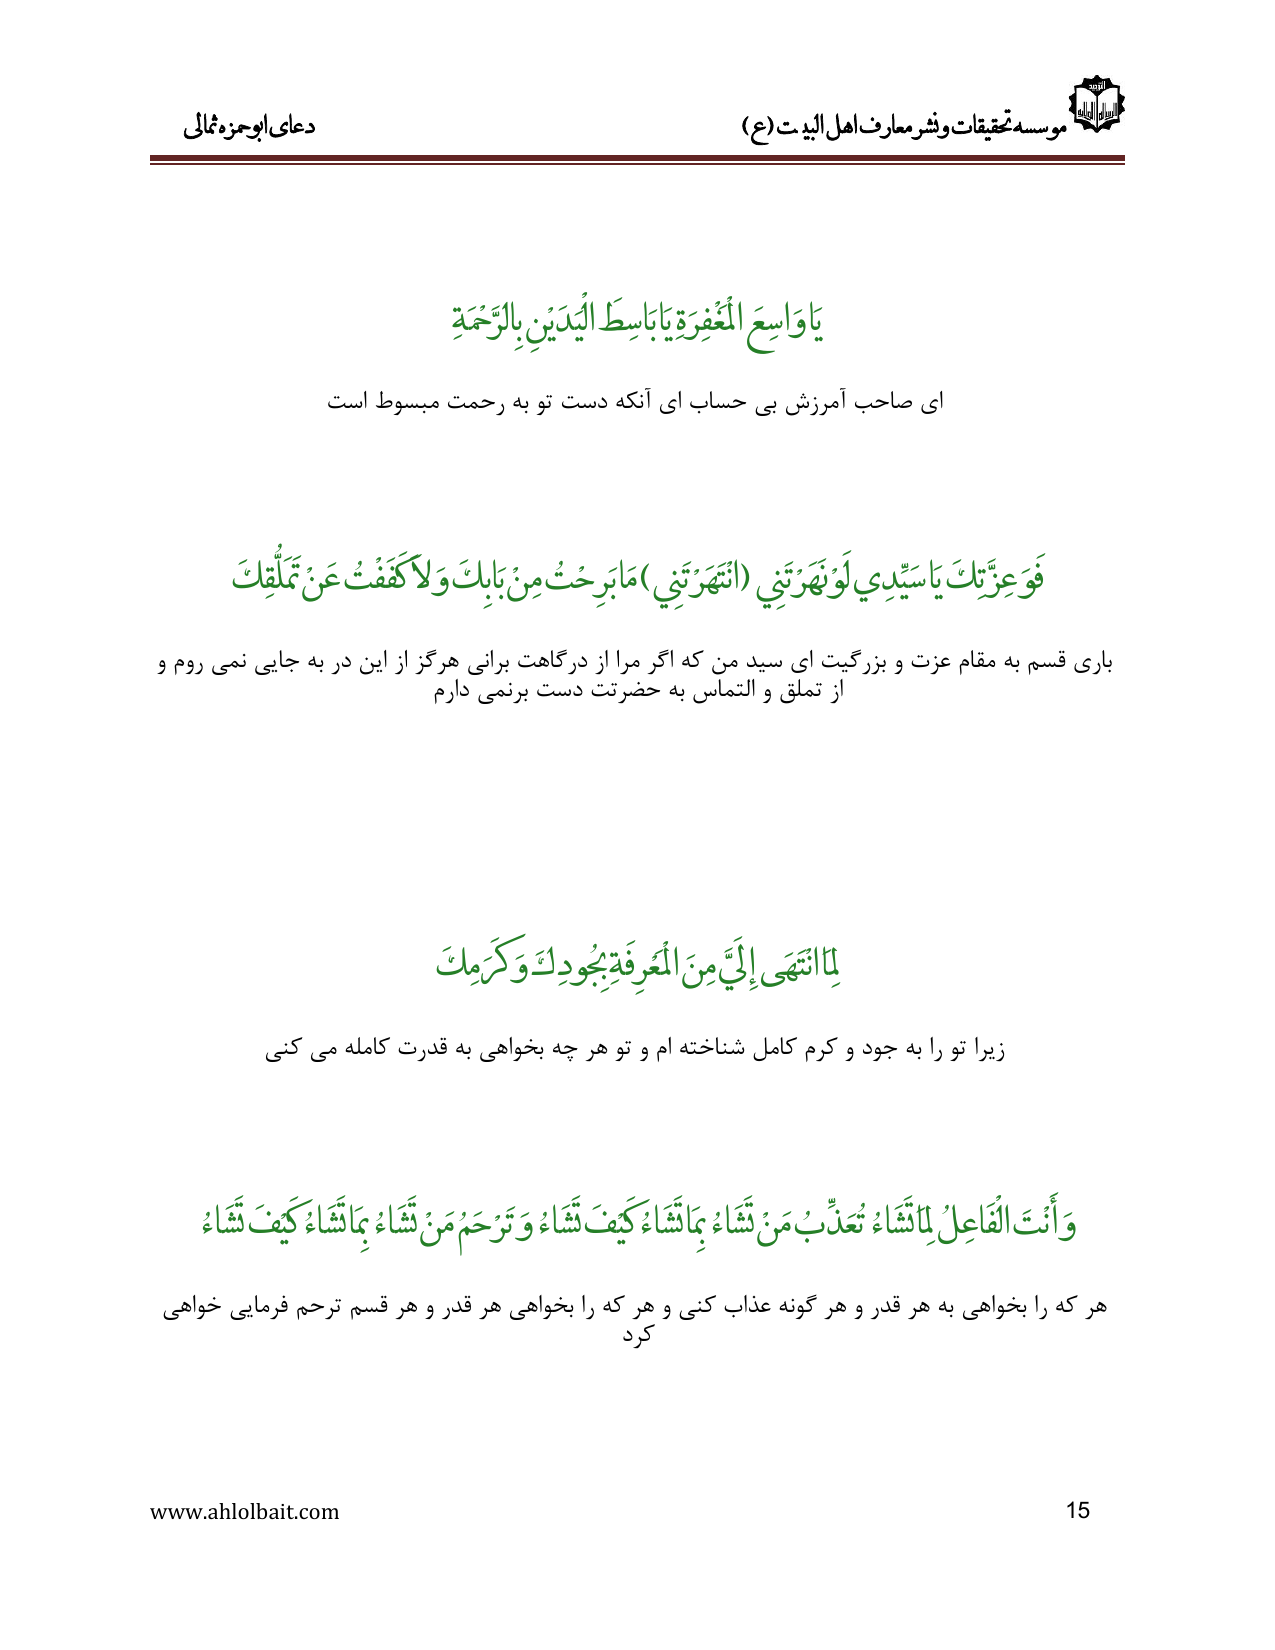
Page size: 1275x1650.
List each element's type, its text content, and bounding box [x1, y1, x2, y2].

text هر كه را بخواهى به هر قدر و هر گونه عذاب كنى و هر كه را بخواهى هر قدر و هر قسم ترحم فرمايى خواهى كرد [150, 1293, 1125, 1352]
text لِمَا انْتَهَى إِلَيَّ مِنَ الْمَعْرِفَةِ بِجُودِكَ وَ كَرَمِكَ‏ [150, 935, 1125, 1006]
text يَا وَاسِعَ الْمَغْفِرَةِ يَا بَاسِطَ الْيَدَيْنِ بِالرَّحْمَةِ [150, 290, 1125, 361]
text فَوَ عِزَّتِكَ يَا سَيِّدِي لَوْ نَهَرْتَنِي (انْتَهَرْتَنِي) مَا بَرِحْتُ مِنْ بَابِكَ وَ لاَ كَفَفْتُ عَنْ تَمَلُّقِكَ‏ [150, 548, 1125, 619]
text اى صاحب آمرزش بى‏ حساب اى آنكه دست تو به رحمت مبسوط است [150, 390, 1125, 419]
text زيرا تو را به جود و كرم كامل شناخته ‏ام و تو هر چه بخواهى به قدرت كامله مى‏ كنى [150, 1035, 1125, 1064]
text وَ أَنْتَ الْفَاعِلُ لِمَا تَشَاءُ تُعَذِّبُ مَنْ تَشَاءُ بِمَا تَشَاءُ كَيْفَ تَشَاءُ وَ تَرْحَمُ مَنْ تَشَاءُ بِمَا تَشَاءُ كَيْفَ تَشَاءُ [150, 1193, 1125, 1264]
picture [1068, 75, 1125, 133]
text بارى قسم به مقام عزت و بزرگيت اى سيد من كه اگر مرا از درگاهت برانى هرگز از اين در به جايى نمى‏ روم و از تملق و التماس به حضرتت دست برنمى‏ دارم [150, 648, 1125, 706]
